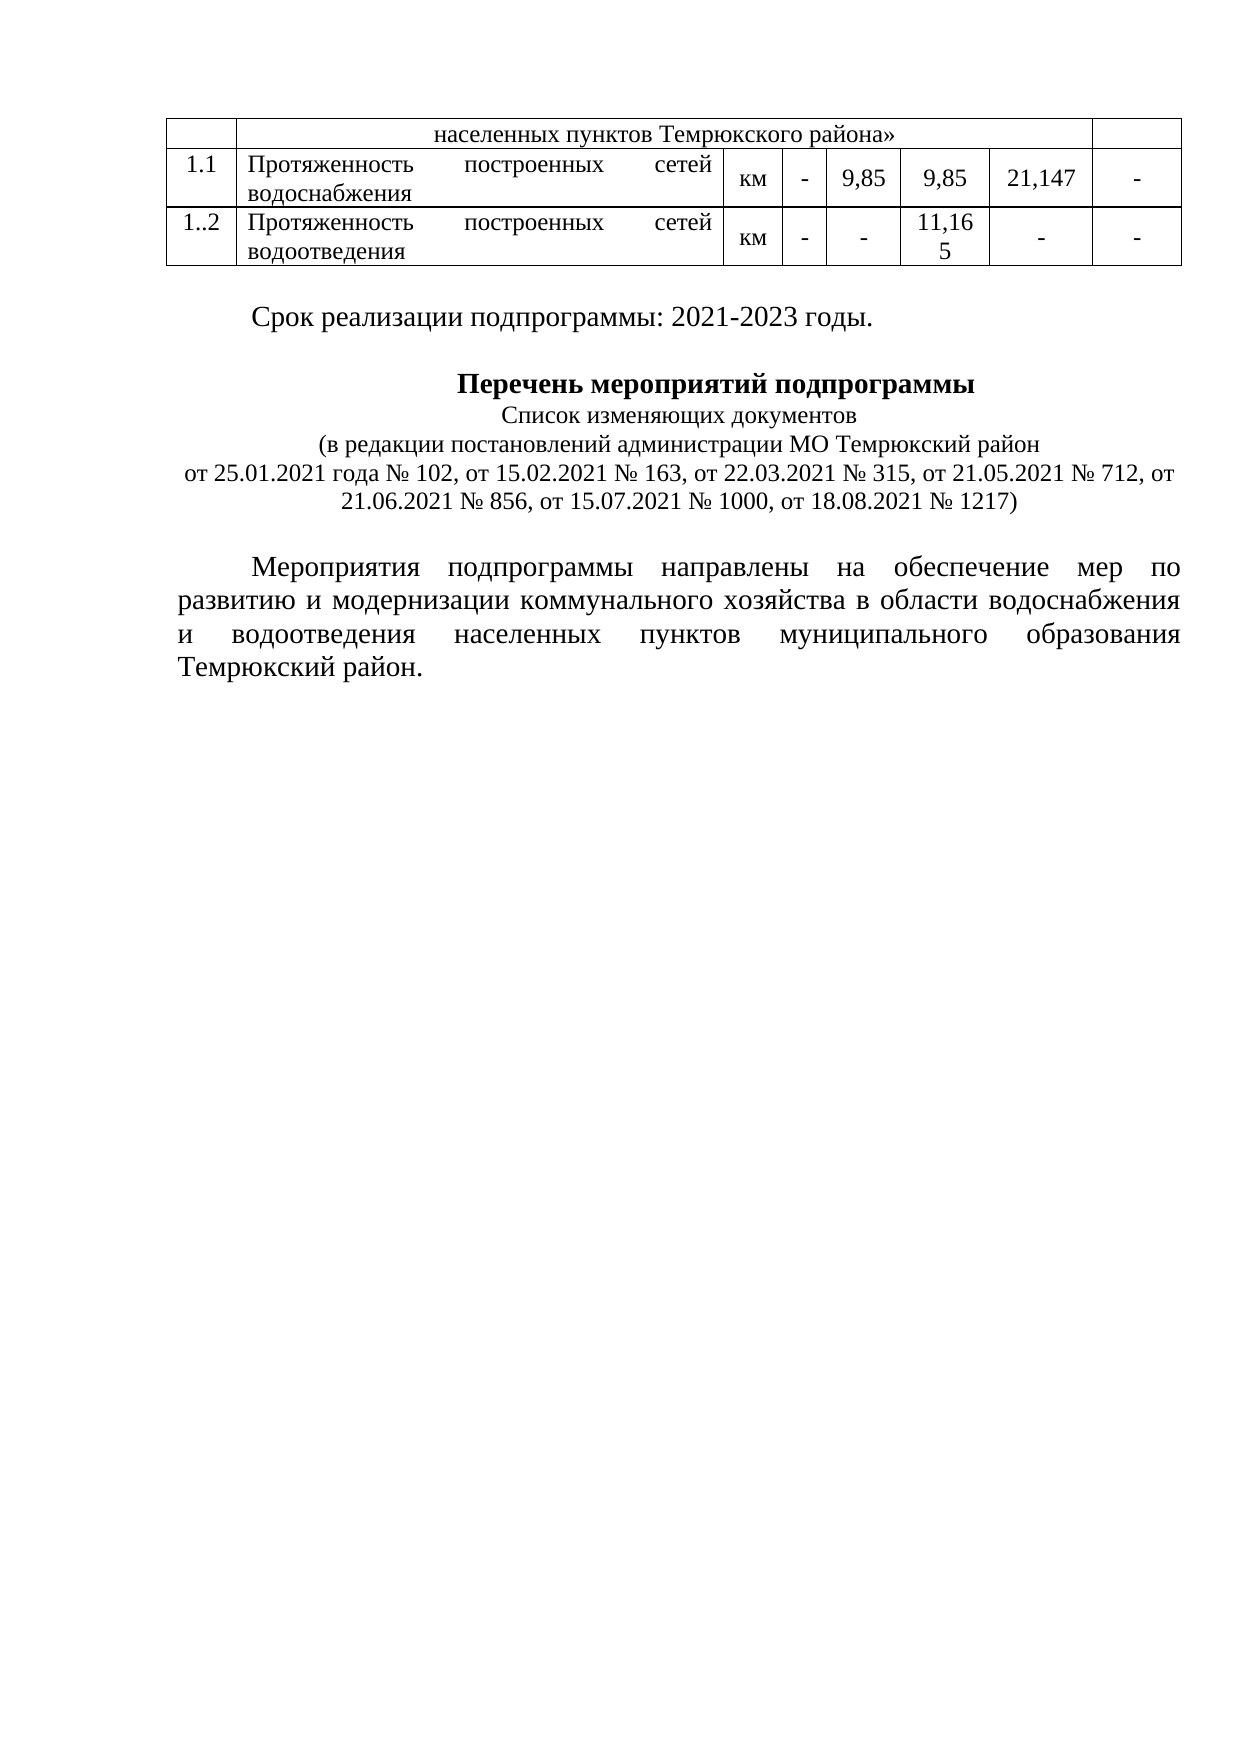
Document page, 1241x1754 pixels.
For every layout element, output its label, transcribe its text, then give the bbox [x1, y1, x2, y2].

text Перечень мероприятий подпрограммы [177, 367, 1181, 400]
table_cell км [724, 208, 782, 265]
text Срок реализации подпрограммы: 2021-2023 годы. [177, 299, 1181, 333]
table_cell Протяженность построенных сетей водоотведения [237, 208, 723, 265]
table_cell - [1093, 208, 1181, 265]
table_cell - [990, 208, 1092, 265]
table_cell 21,147 [990, 149, 1092, 206]
text (в редакции постановлений администрации МО Темрюкский район [177, 429, 1181, 458]
table_cell км [724, 149, 782, 206]
table_cell 1.1 [167, 149, 236, 206]
table_cell - [1093, 149, 1181, 206]
table_cell 9,85 [901, 149, 989, 206]
text Мероприятия подпрограммы направлены на обеспечение мер по развитию и модернизации коммунального хозяйства в области водоснабжения и водоотведения населенных пунктов муниципального образования Темрюкский район. [177, 549, 1181, 683]
table_cell 9,85 [827, 149, 900, 206]
table_cell - [827, 208, 900, 265]
table_cell - [783, 208, 826, 265]
table_cell Протяженность построенных сетей водоснабжения [237, 149, 723, 206]
table_cell 1 [167, 119, 236, 148]
table_cell - [783, 149, 826, 206]
table_cell 11,165 [901, 208, 989, 265]
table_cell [237, 119, 1092, 148]
text от 25.01.2021 года № 102, от 15.02.2021 № 163, от 22.03.2021 № 315, от 21.05.2021 № 712, от 21.06.2021 № 856, от 15.07.2021 № 1000, от 18.08.2021 № 1217) [177, 458, 1181, 515]
table_cell 1..2 [167, 208, 236, 265]
table_cell [1093, 119, 1181, 148]
text Список изменяющих документов [177, 400, 1181, 429]
